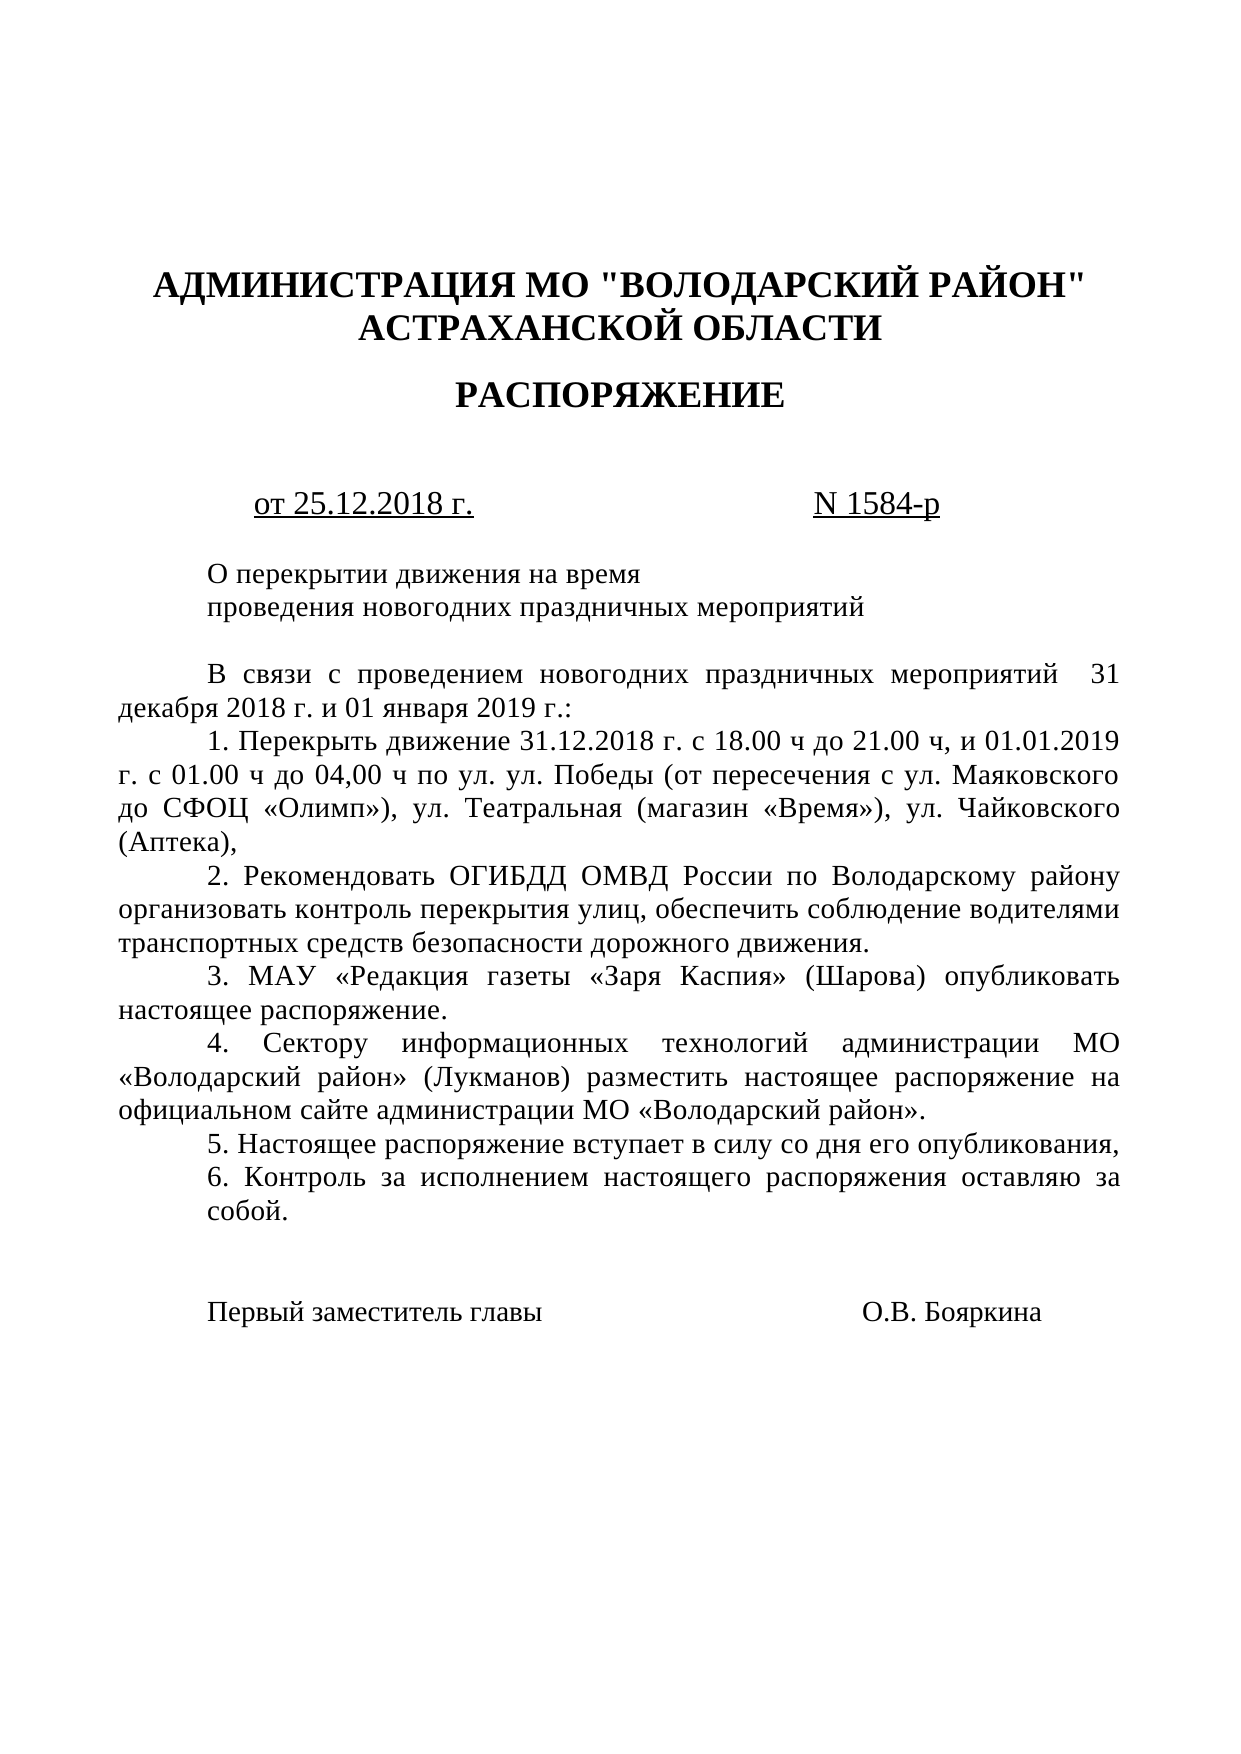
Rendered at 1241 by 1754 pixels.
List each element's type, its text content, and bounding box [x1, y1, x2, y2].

text 1. Перекрыть движение 31.12.2018 г. с 18.00 ч до 21.00 ч, и 01.01.2019 г. с 01.00 ч до 04,00 ч по ул. ул. Победы (от пересечения с ул. Маяковского до СФОЦ «Олимп»), ул. Театральная (магазин «Время»), ул. Чайковского (Аптека), [118, 723, 1122, 858]
table_header от 25.12.2018 г. [107, 483, 620, 532]
text АСТРАХАНСКОЙ ОБЛАСТИ [118, 306, 1122, 349]
text О перекрытии движения на время [118, 556, 1122, 589]
text 3. МАУ «Редакция газеты «Заря Каспия» (Шарова) опубликовать настоящее распоряжение. [118, 958, 1122, 1025]
text РАСПОРЯЖЕНИЕ [118, 373, 1122, 416]
text 2. Рекомендовать ОГИБДД ОМВД России по Володарскому району организовать контроль перекрытия улиц, обеспечить соблюдение водителями транспортных средств безопасности дорожного движения. [118, 858, 1122, 958]
text проведения новогодних праздничных мероприятий [118, 589, 1122, 623]
text В связи с проведением новогодних праздничных мероприятий 31 декабря 2018 г. и 01 января 2019 г.: [118, 656, 1122, 723]
text 4. Сектору информационных технологий администрации МО «Володарский район» (Лукманов) разместить настоящее распоряжение на официальном сайте администрации МО «Володарский район». [118, 1025, 1122, 1126]
table_header N 1584-р [620, 483, 1133, 532]
text Первый заместитель главы О.В. Бояркина [118, 1294, 1122, 1327]
text 5. Настоящее распоряжение вступает в силу со дня его опубликования, 6. Контроль за исполнением настоящего распоряжения оставляю за собой. [207, 1126, 1122, 1227]
text АДМИНИСТРАЦИЯ МО "ВОЛОДАРСКИЙ РАЙОН" [118, 262, 1122, 306]
